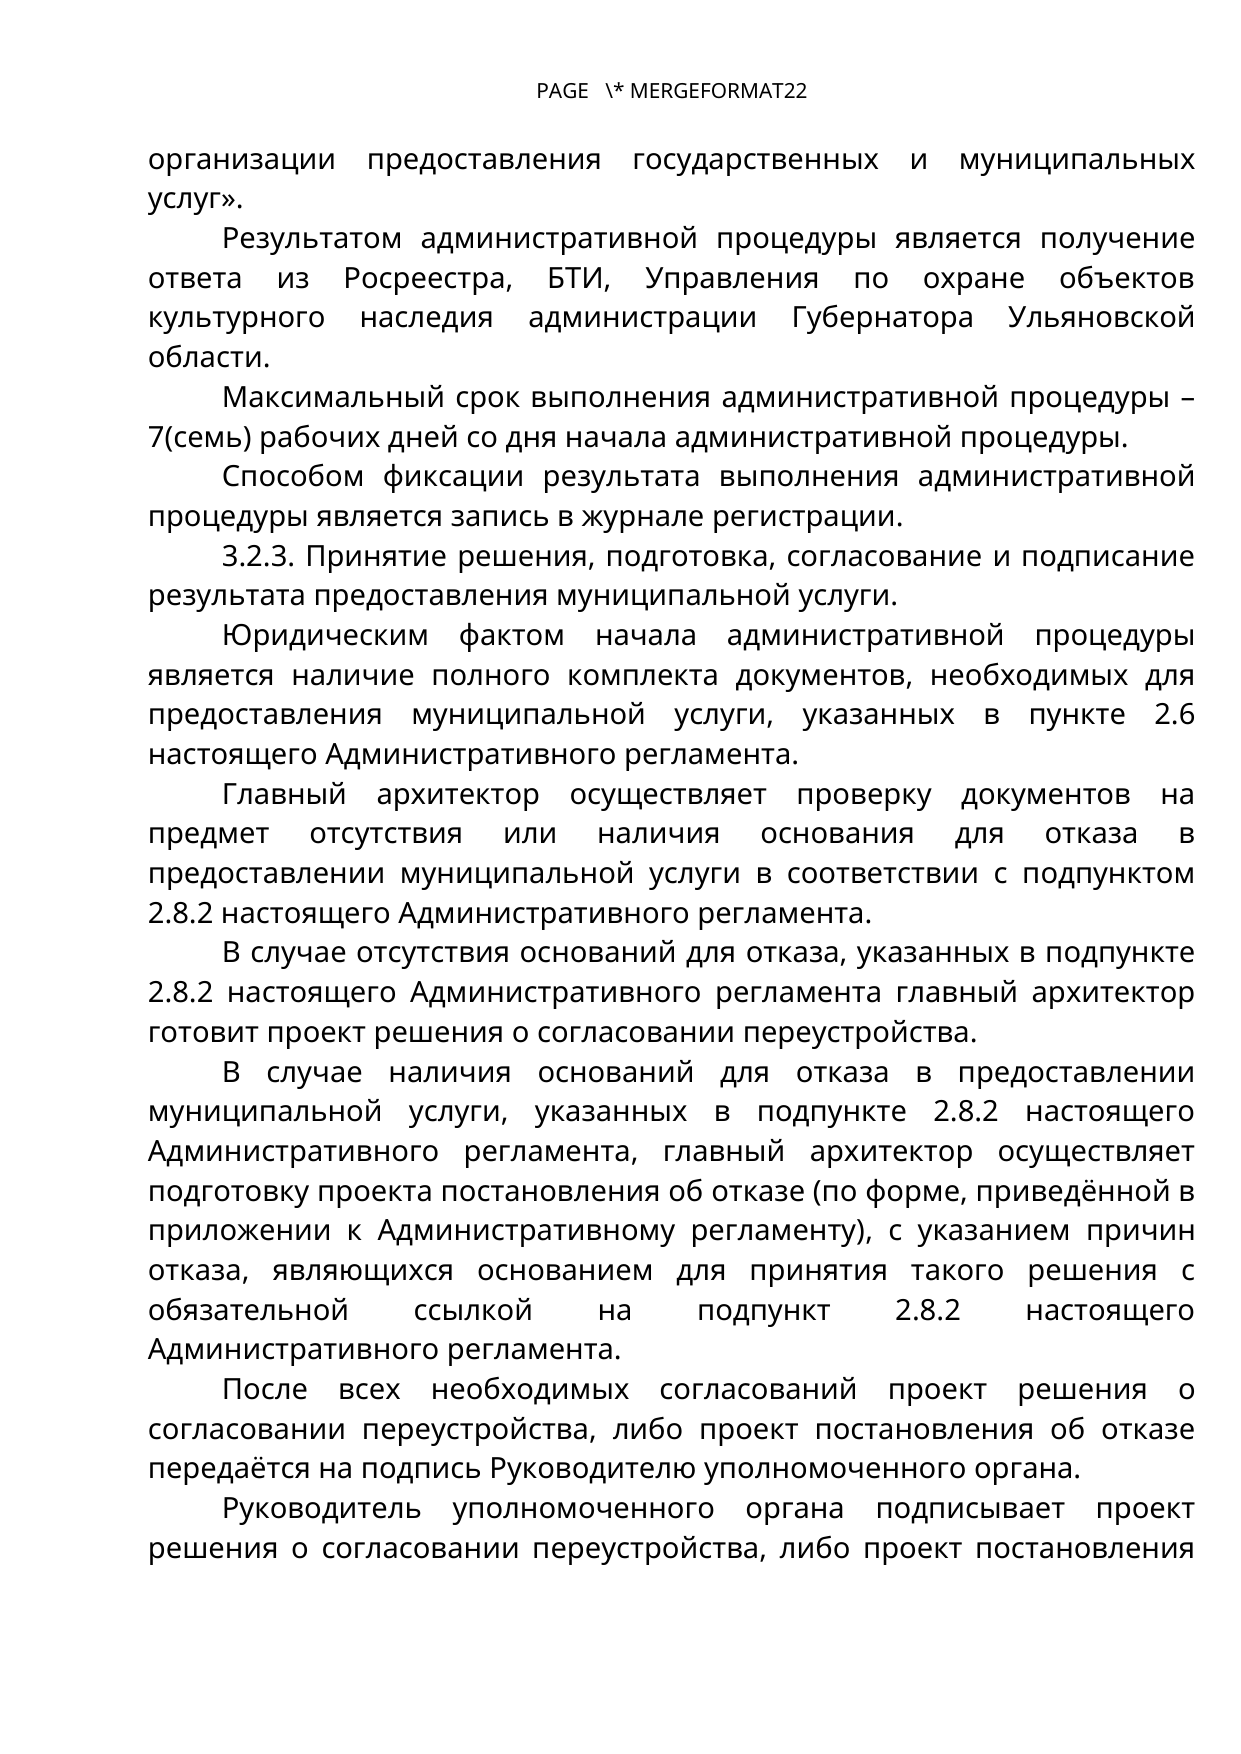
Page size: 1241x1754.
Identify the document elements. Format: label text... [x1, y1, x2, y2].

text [148, 138, 1196, 217]
text 3.2.3. Принятие решения, подготовка, согласование и подписание результата предоставления муниципальной услуги. [148, 535, 1196, 614]
text После всех необходимых согласований проект решения о согласовании переустройства, либо проект постановления об отказе передаётся на подпись Руководителю уполномоченного органа. [148, 1368, 1196, 1487]
text Результатом административной процедуры является получение ответа из Росреестра, БТИ, Управления по охране объектов культурного наследия администрации Губернатора Ульяновской области. [148, 217, 1196, 376]
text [148, 1487, 1196, 1567]
text Максимальный срок выполнения административной процедуры – 7(семь) рабочих дней со дня начала административной процедуры. [148, 376, 1196, 456]
text Способом фиксации результата выполнения административной процедуры является запись в журнале регистрации. [148, 456, 1196, 535]
text Главный архитектор осуществляет проверку документов на предмет отсутствия или наличия основания для отказа в предоставлении муниципальной услуги в соответствии с подпунктом 2.8.2 настоящего Административного регламента. [148, 773, 1196, 932]
text Юридическим фактом начала административной процедуры является наличие полного комплекта документов, необходимых для предоставления муниципальной услуги, указанных в пункте 2.6 настоящего Административного регламента. [148, 614, 1196, 773]
text В случае наличия оснований для отказа в предоставлении муниципальной услуги, указанных в подпункте 2.8.2 настоящего Административного регламента, главный архитектор осуществляет подготовку проекта постановления об отказе (по форме, приведённой в приложении к Административному регламенту), с указанием причин отказа, являющихся основанием для принятия такого решения с обязательной ссылкой на подпункт 2.8.2 настоящего Административного регламента. [148, 1051, 1196, 1368]
text В случае отсутствия оснований для отказа, указанных в подпункте 2.8.2 настоящего Административного регламента главный архитектор готовит проект решения о согласовании переустройства. [148, 932, 1196, 1051]
